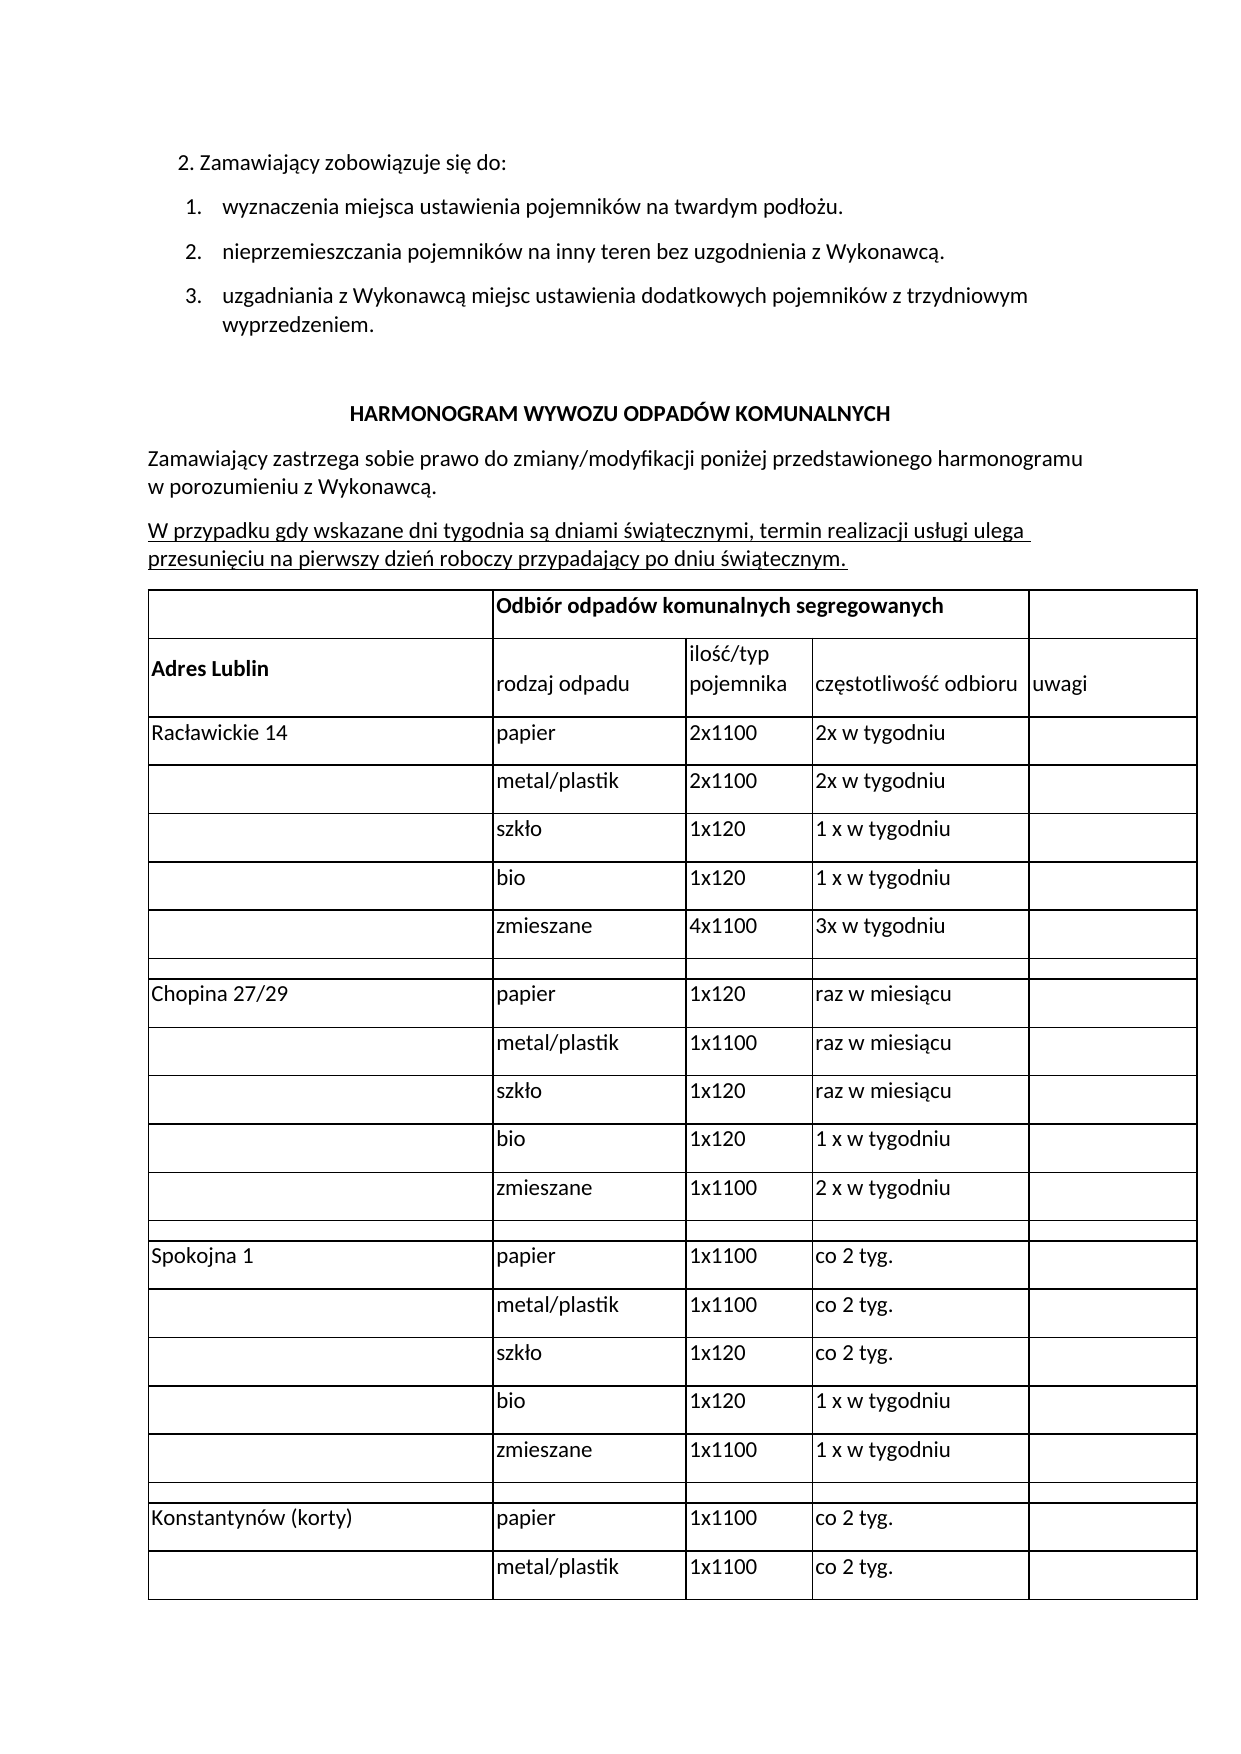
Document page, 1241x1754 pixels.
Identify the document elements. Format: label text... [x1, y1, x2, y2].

table_cell zmieszane [494, 1435, 685, 1482]
table_cell [149, 1552, 492, 1599]
table_cell bio [494, 1387, 685, 1433]
table_cell Spokojna 1 [149, 1242, 492, 1288]
table_cell [149, 911, 492, 958]
text Zamawiający zastrzega sobie prawo do zmiany/modyfikacji poniżej przedstawionego harmonogramu w porozumieniu z Wykonawcą. [148, 444, 1093, 500]
table_cell [813, 1221, 1028, 1240]
table_cell [149, 814, 492, 861]
table_cell 1x1100 [687, 1290, 812, 1337]
table_cell co 2 tyg. [813, 1552, 1028, 1599]
table_cell Konstantynów (korty) [149, 1504, 492, 1550]
table_cell co 2 tyg. [813, 1504, 1028, 1550]
table_cell [1030, 1173, 1196, 1220]
table_cell [1030, 1125, 1196, 1171]
table_cell Chopina 27/29 [149, 980, 492, 1026]
table_cell 2 x w tygodniu [813, 1173, 1028, 1220]
table_cell [1030, 1338, 1196, 1385]
table_cell zmieszane [494, 911, 685, 958]
table_cell [149, 1483, 492, 1502]
table_cell ilość/typ pojemnika [687, 639, 812, 716]
table_cell [1030, 959, 1196, 978]
table_cell [1030, 1504, 1196, 1550]
table_cell [1030, 814, 1196, 861]
table_cell [813, 959, 1028, 978]
table_cell zmieszane [494, 1173, 685, 1220]
table_cell [149, 1338, 492, 1385]
table_cell 1 x w tygodniu [813, 1125, 1028, 1171]
table_cell 1 x w tygodniu [813, 814, 1028, 861]
text W przypadku gdy wskazane dni tygodnia są dniami świątecznymi, termin realizacji usługi ulega przesunięciu na pierwszy dzień roboczy przypadający po dniu świątecznym. [148, 516, 1093, 572]
table_cell raz w miesiącu [813, 1028, 1028, 1075]
table_cell częstotliwość odbioru [813, 639, 1028, 716]
table_cell 2x1100 [687, 718, 812, 764]
table_cell szkło [494, 814, 685, 861]
table_cell 1x1100 [687, 1028, 812, 1075]
table_cell metal/plastik [494, 1028, 685, 1075]
table_cell co 2 tyg. [813, 1338, 1028, 1385]
table_cell raz w miesiącu [813, 1076, 1028, 1123]
table_cell szkło [494, 1076, 685, 1123]
table_cell [1030, 1028, 1196, 1075]
table_cell [1030, 1552, 1196, 1599]
table_cell papier [494, 1242, 685, 1288]
table_cell co 2 tyg. [813, 1242, 1028, 1288]
table_cell papier [494, 718, 685, 764]
table_cell [687, 1221, 812, 1240]
list wyznaczenia miejsca ustawienia pojemników na twardym podłożu. [185, 192, 1093, 220]
table_cell [494, 959, 685, 978]
table_cell [1030, 1076, 1196, 1123]
table_cell 1x1100 [687, 1173, 812, 1220]
table_cell 1x1100 [687, 1552, 812, 1599]
table_cell 1x1100 [687, 1242, 812, 1288]
table_cell 1 x w tygodniu [813, 863, 1028, 909]
table_cell [1030, 980, 1196, 1026]
table_cell Adres Lublin [149, 639, 492, 716]
table_cell 1 x w tygodniu [813, 1435, 1028, 1482]
table_cell [149, 1290, 492, 1337]
table_cell [1030, 911, 1196, 958]
table_cell co 2 tyg. [813, 1290, 1028, 1337]
table_cell [813, 1483, 1028, 1502]
table_cell [1030, 1435, 1196, 1482]
table_cell metal/plastik [494, 1290, 685, 1337]
table_cell papier [494, 1504, 685, 1550]
table_cell uwagi [1030, 639, 1196, 716]
table_cell bio [494, 863, 685, 909]
table_cell 1x1100 [687, 1504, 812, 1550]
table_cell 1x120 [687, 814, 812, 861]
table_cell [149, 766, 492, 813]
table_cell bio [494, 1125, 685, 1171]
table_header [149, 591, 492, 637]
table_cell [149, 1435, 492, 1482]
table_cell [149, 1028, 492, 1075]
table_header [1030, 591, 1196, 637]
table_cell [687, 1483, 812, 1502]
table_cell [149, 863, 492, 909]
table_cell [1030, 1290, 1196, 1337]
table_cell [1030, 718, 1196, 764]
table_cell 3x w tygodniu [813, 911, 1028, 958]
text 2. Zamawiający zobowiązuje się do: [177, 148, 1093, 176]
table_cell 1 x w tygodniu [813, 1387, 1028, 1433]
table_cell 2x1100 [687, 766, 812, 813]
table_cell [149, 1387, 492, 1433]
table_cell 2x w tygodniu [813, 766, 1028, 813]
table_cell 1x120 [687, 1076, 812, 1123]
list uzgadniania z Wykonawcą miejsc ustawienia dodatkowych pojemników z trzydniowym wyprzedzeniem. [185, 282, 1093, 338]
table_cell 4x1100 [687, 911, 812, 958]
table_cell [687, 959, 812, 978]
table_cell [149, 959, 492, 978]
table_cell rodzaj odpadu [494, 639, 685, 716]
table_cell [1030, 1221, 1196, 1240]
table_cell metal/plastik [494, 1552, 685, 1599]
table_cell [149, 1173, 492, 1220]
table_cell [149, 1125, 492, 1171]
table_cell [149, 1221, 492, 1240]
table_cell [1030, 1242, 1196, 1288]
table_cell 1x1100 [687, 1435, 812, 1482]
text HARMONOGRAM WYWOZU ODPADÓW KOMUNALNYCH [148, 399, 1093, 427]
table_cell 1x120 [687, 1125, 812, 1171]
table_cell szkło [494, 1338, 685, 1385]
table_header Odbiór odpadów komunalnych segregowanych [494, 591, 1028, 637]
table_cell metal/plastik [494, 766, 685, 813]
table_cell 1x120 [687, 980, 812, 1026]
list nieprzemieszczania pojemników na inny teren bez uzgodnienia z Wykonawcą. [185, 237, 1093, 265]
table_cell [1030, 766, 1196, 813]
table_cell [149, 1076, 492, 1123]
table_cell [494, 1221, 685, 1240]
table_cell raz w miesiącu [813, 980, 1028, 1026]
table_cell Racławickie 14 [149, 718, 492, 764]
table_cell 2x w tygodniu [813, 718, 1028, 764]
table_cell [1030, 863, 1196, 909]
table_cell 1x120 [687, 1338, 812, 1385]
table_cell [1030, 1483, 1196, 1502]
table_cell [1030, 1387, 1196, 1433]
table_cell 1x120 [687, 863, 812, 909]
table_cell papier [494, 980, 685, 1026]
table_cell [494, 1483, 685, 1502]
table_cell 1x120 [687, 1387, 812, 1433]
